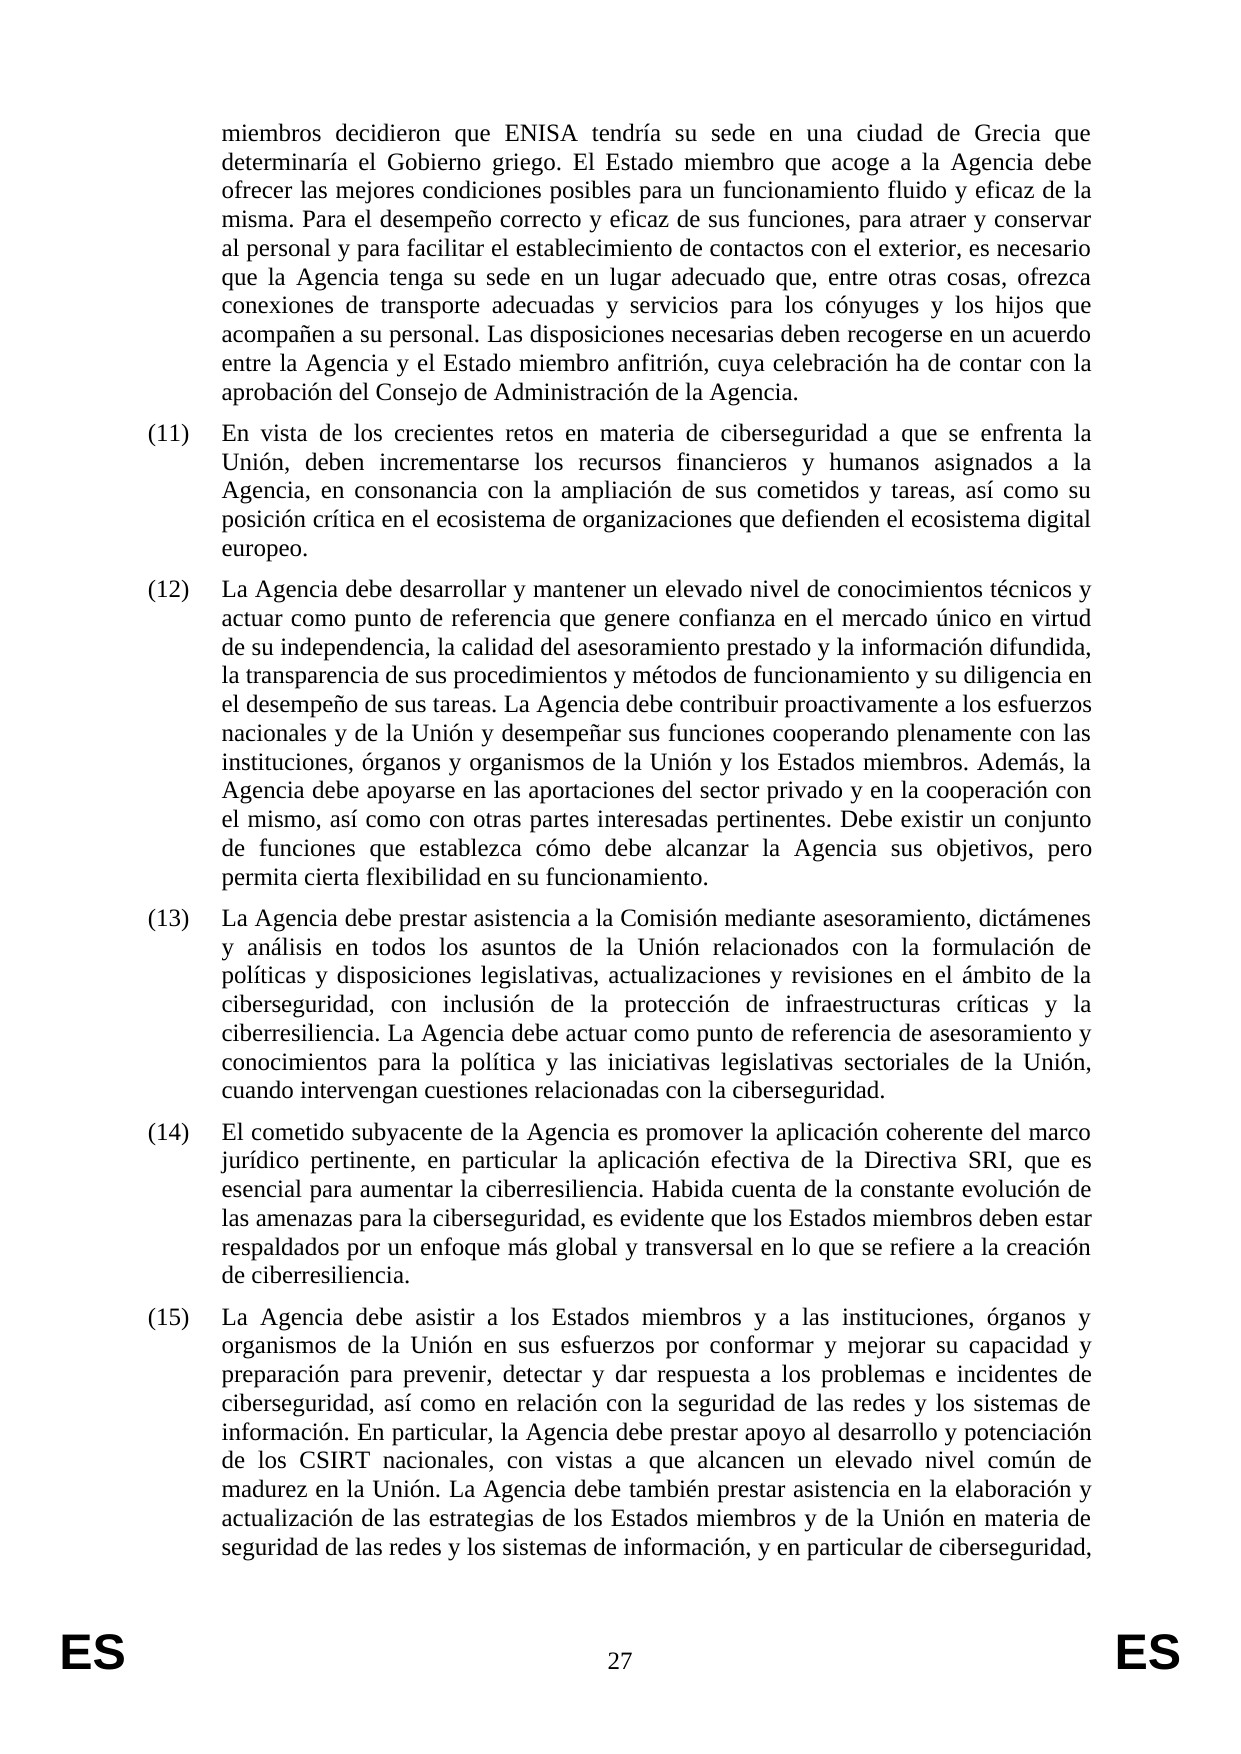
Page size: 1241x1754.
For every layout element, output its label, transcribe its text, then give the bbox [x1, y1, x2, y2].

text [148, 118, 1093, 406]
text (11) En vista de los crecientes retos en materia de ciberseguridad a que se enfrenta la Unión, deben incrementarse los recursos financieros y humanos asignados a la Agencia, en consonancia con la ampliación de sus cometidos y tareas, así como su posición crítica en el ecosistema de organizaciones que defienden el ecosistema digital europeo. [148, 418, 1093, 562]
text (12) La Agencia debe desarrollar y mantener un elevado nivel de conocimientos técnicos y actuar como punto de referencia que genere confianza en el mercado único en virtud de su independencia, la calidad del asesoramiento prestado y la información difundida, la transparencia de sus procedimientos y métodos de funcionamiento y su diligencia en el desempeño de sus tareas. La Agencia debe contribuir proactivamente a los esfuerzos nacionales y de la Unión y desempeñar sus funciones cooperando plenamente con las instituciones, órganos y organismos de la Unión y los Estados miembros. Además, la Agencia debe apoyarse en las aportaciones del sector privado y en la cooperación con el mismo, así como con otras partes interesadas pertinentes. Debe existir un conjunto de funciones que establezca cómo debe alcanzar la Agencia sus objetivos, pero permita cierta flexibilidad en su funcionamiento. [148, 574, 1093, 891]
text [148, 1302, 1093, 1561]
text (14) El cometido subyacente de la Agencia es promover la aplicación coherente del marco jurídico pertinente, en particular la aplicación efectiva de la Directiva SRI, que es esencial para aumentar la ciberresiliencia. Habida cuenta de la constante evolución de las amenazas para la ciberseguridad, es evidente que los Estados miembros deben estar respaldados por un enfoque más global y transversal en lo que se refiere a la creación de ciberresiliencia. [148, 1117, 1093, 1289]
text (13) La Agencia debe prestar asistencia a la Comisión mediante asesoramiento, dictámenes y análisis en todos los asuntos de la Unión relacionados con la formulación de políticas y disposiciones legislativas, actualizaciones y revisiones en el ámbito de la ciberseguridad, con inclusión de la protección de infraestructuras críticas y la ciberresiliencia. La Agencia debe actuar como punto de referencia de asesoramiento y conocimientos para la política y las iniciativas legislativas sectoriales de la Unión, cuando intervengan cuestiones relacionadas con la ciberseguridad. [148, 903, 1093, 1104]
